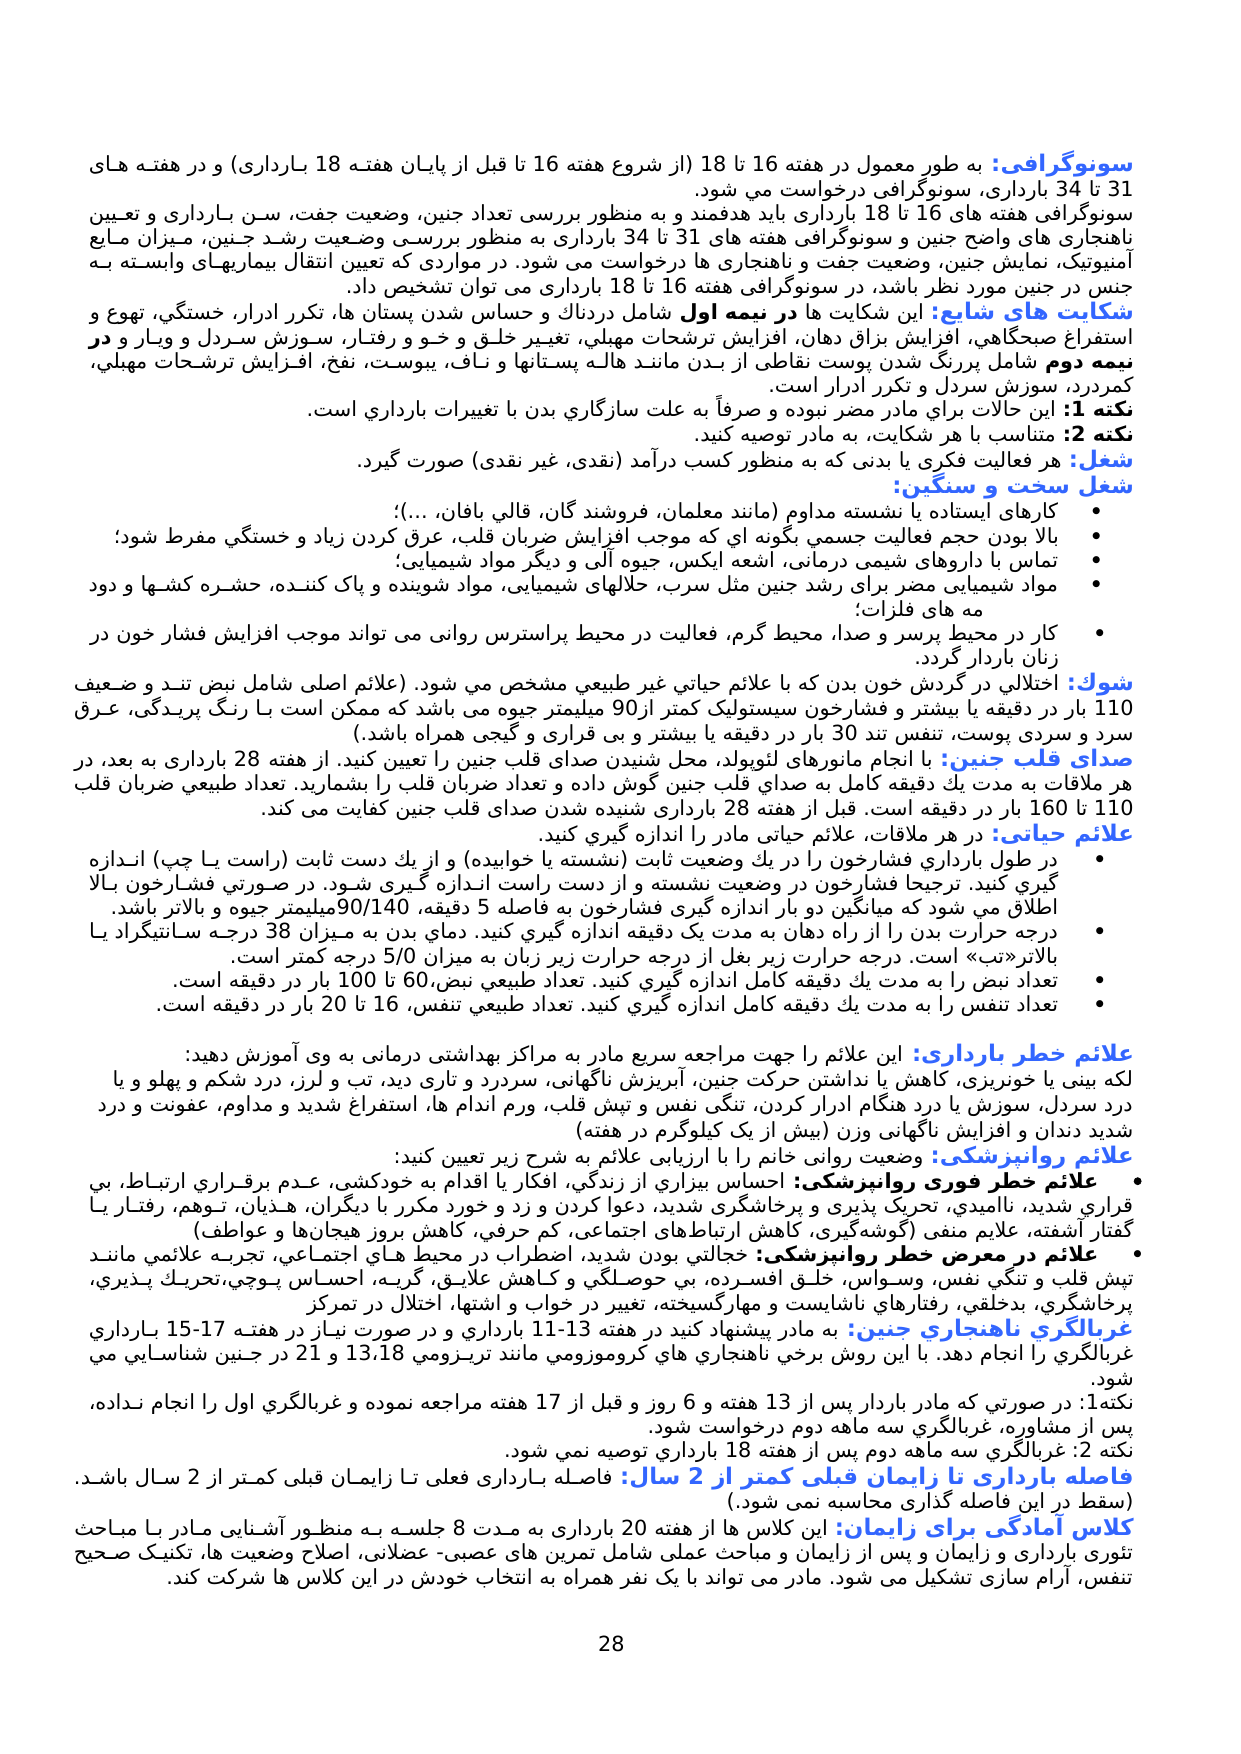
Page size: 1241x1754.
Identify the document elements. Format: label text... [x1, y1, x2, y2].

list علائم در معرض خطر روانپزشکی: خجالتي بودن شديد، اضطراب در محيط هاي اجتماعي، تجربه علائمي مانند تپش قلب و تنگي نفس، وسواس، خلق افسرده، بي حوصلگي و کاهش علایق، گريه، احساس پوچي،تحريك پذيري، پرخاشگري، بدخلقي، رفتارهاي ناشايست و مهارگسيخته، تغيير در خواب و اشتها، اختلال در تمركز [89, 1242, 1134, 1315]
text علائم خطر بارداری: این علائم را جهت مراجعه سریع مادر به مراکز بهداشتی درمانی به وی آموزش دهید: [89, 1041, 1134, 1067]
text شكايت های شايع: اين شكايت ها در نيمه اول شامل دردناك و حساس شدن پستان ها، تكرر ادرار، خستگي، تهوع و استفراغ صبحگاهي، افزايش بزاق دهان، افزايش ترشحات مهبلي، تغيير خلق و خو و رفتار، سوزش سردل و ويار و در نيمه دوم شامل پررنگ شدن پوست نقاطی از بدن مانند هاله پستانها و ناف، یبوست، نفخ، افزايش ترشحات مهبلي، کمردرد، سوزش سردل و تکرر ادرار است. [89, 298, 1134, 397]
text غربالگري ناهنجاري جنين: به مادر پيشنهاد كنيد در هفته 13-11 بارداري و در صورت نياز در هفته 17-15 بارداري غربالگري را انجام دهد. با اين روش برخي ناهنجاري هاي كروموزومي مانند تريزومي 13،18 و 21 در جنين شناسايي مي شود. [89, 1315, 1134, 1390]
list تعداد نبض را به مدت يك دقيقه كامل اندازه گيري كنيد. تعداد طبيعي نبض،60 تا 100 بار در دقيقه است. [89, 968, 1096, 992]
list بالا بودن حجم فعاليت جسمي بگونه اي كه موجب افزايش ضربان قلب، عرق كردن زياد و خستگي مفرط شود؛ [89, 524, 1093, 548]
text نكته 2: غربالگري سه ماهه دوم پس از هفته 18 بارداري توصيه نمي شود. [89, 1438, 1134, 1463]
text نكته 2: متناسب با هر شکایت، به مادر توصیه کنید. [74, 422, 1134, 446]
list تماس با داروهای شیمی درمانی، اشعه ایکس، جیوه آلی و دیگر مواد شیمیایی؛ [89, 548, 1093, 572]
list کارهای ایستاده یا نشسته مداوم (مانند معلمان، فروشند گان، قالي بافان، ...)؛ [89, 499, 1093, 524]
text سونوگرافی: به طور معمول در هفته 16 تا 18 (از شروع هفته 16 تا قبل از پایان هفته 18 بارداری) و در هفته های 31 تا 34 بارداری، سونوگرافی درخواست مي شود. [89, 150, 1134, 201]
text فاصله بارداری تا زایمان قبلی کمتر از 2 سال: فاصله بارداری فعلی تا زایمان قبلی کمتر از 2 سال باشد. (سقط در این فاصله گذاری محاسبه نمی شود.) [74, 1463, 1134, 1514]
list در طول بارداري فشارخون را در يك وضعيت ثابت (نشسته يا خوابيده) و از يك دست ثابت (راست يا چپ) اندازه گيري كنيد. ترجیحا فشارخون در وضعیت نشسته و از دست راست اندازه گیری شود. در صورتي فشارخون بالا اطلاق مي شود که میانگین دو بار اندازه گیری فشارخون به فاصله 5 دقیقه، 90/140ميليمتر جيوه و بالاتر باشد. [89, 847, 1096, 919]
text شوك: اختلالي در گردش خون بدن كه با علائم حياتي غير طبيعي مشخص مي شود. (علائم اصلی شامل نبض تند و ضعیف 110 بار در دقیقه یا بیشتر و فشارخون سیستولیک کمتر از90 میلیمتر جیوه می باشد که ممکن است با رنگ پریدگی، عرق سرد و سردی پوست، تنفس تند 30 بار در دقیقه یا بیشتر و بی قراری و گیجی همراه باشد.) [74, 669, 1134, 745]
text علائم روانپزشکی: وضعیت روانی خانم را با ارزیابی علائم به شرح زیر تعیین کنید: [89, 1142, 1134, 1169]
text سونوگرافی هفته های 16 تا 18 بارداری باید هدفمند و به منظور بررسی تعداد جنین، وضعیت جفت، سن بارداری و تعیین ناهنجاری های واضح جنین و سونوگرافی هفته های 31 تا 34 بارداری به منظور بررسی وضعیت رشد جنین، میزان مایع آمنیوتیک، نمایش جنین، وضعیت جفت و ناهنجاری ها درخواست می شود. در مواردی که تعیین انتقال بیماریهای وابسته به جنس در جنین مورد نظر باشد، در سونوگرافی هفته 16 تا 18 بارداری می توان تشخیص داد. [89, 201, 1134, 298]
list مواد شیمیایی مضر برای رشد جنین مثل سرب، حلالهای شیمیایی، مواد شوینده و پاک کننده، حشره کشها و دود مه های فلزات؛ [89, 572, 1093, 621]
text کلاس آمادگی برای زایمان: این کلاس ها از هفته 20 بارداری به مدت 8 جلسه به منظور آشنایی مادر با مباحث تئوری بارداری و زایمان و پس از زایمان و مباحث عملی شامل تمرین های عصبی- عضلانی، اصلاح وضعیت ها، تکنیک صحیح تنفس، آرام سازی تشکیل می شود. مادر می تواند با یک نفر همراه به انتخاب خودش در این کلاس ها شرکت کند. [74, 1514, 1134, 1589]
text علائم حیاتی: در هر ملاقات، علائم حیاتی مادر را اندازه گيري کنید. [89, 820, 1134, 847]
list درجه حرارت بدن را از راه دهان به مدت یک دقیقه اندازه گيري كنيد. دماي بدن به ميزان 38 درجه سانتيگراد يا بالاتر«تب» است. درجه حرارت زیر بغل از درجه حرارت زیر زبان به میزان 5/0 درجه کمتر است. [89, 919, 1096, 968]
text نكته 1: اين حالات براي مادر مضر نبوده و صرفاً به علت سازگاري بدن با تغييرات بارداري است. [89, 397, 1134, 422]
list کار در محیط پرسر و صدا، محیط گرم، فعالیت در محیط پراسترس روانی می تواند موجب افزایش فشار خون در زنان باردار گردد. [89, 621, 1096, 669]
text صدای قلب جنین: با انجام مانورهای لئوپولد، محل شنیدن صدای قلب جنین را تعیین کنید. از هفته 28 بارداری به بعد، در هر ملاقات به مدت يك دقيقه كامل به صداي قلب جنين گوش داده و تعداد ضربان قلب را بشماريد. تعداد طبيعي ضربان قلب 110 تا 160 بار در دقيقه است. قبل از هفته 28 بارداری شنیده شدن صدای قلب جنین کفایت می کند. [74, 745, 1134, 820]
text لکه بینی یا خونریزی، کاهش یا نداشتن حرکت جنین، آبریزش ناگهانی، سردرد و تاری دید، تب و لرز، درد شکم و پهلو و یا درد سردل، سوزش یا درد هنگام ادرار کردن، تنگی نفس و تپش قلب، ورم اندام ها، استفراغ شدید و مداوم، عفونت و درد شدید دندان و افزایش ناگهانی وزن (بیش از یک کیلوگرم در هفته) [89, 1067, 1134, 1142]
list تعداد تنفس را به مدت يك دقيقه كامل اندازه گيري كنيد. تعداد طبيعي تنفس، 16 تا 20 بار در دقيقه است. [74, 992, 1096, 1017]
text نكته1: در صورتي كه مادر باردار پس از 13 هفته و 6 روز و قبل از 17 هفته مراجعه نموده و غربالگري اول را انجام نداده، پس از مشاوره، غربالگري سه ماهه دوم درخواست شود. [89, 1390, 1134, 1438]
list علائم خطر فوری روانپزشکی: احساس بيزاري از زندگي، افکار یا اقدام به خودکشی، عدم برقراري ارتباط، بي قراري شديد، نااميدي، تحریک پذیری و پرخاشگری شدید، دعوا كردن و زد و خورد مكرر با ديگران، هذیان، توهم، رفتار یا گفتار آشفته، علایم منفی (گوشه‌گیری، كاهش ارتباط‌های اجتماعی، كم حرفي، كاهش بروز هیجان‌ها و عواطف) [89, 1169, 1134, 1242]
text شغل سخت و سنگین: [89, 473, 1134, 499]
text شغل: هر فعالیت فکری یا بدنی که به منظور کسب درآمد (نقدی، غیر نقدی) صورت گیرد. [89, 446, 1134, 473]
